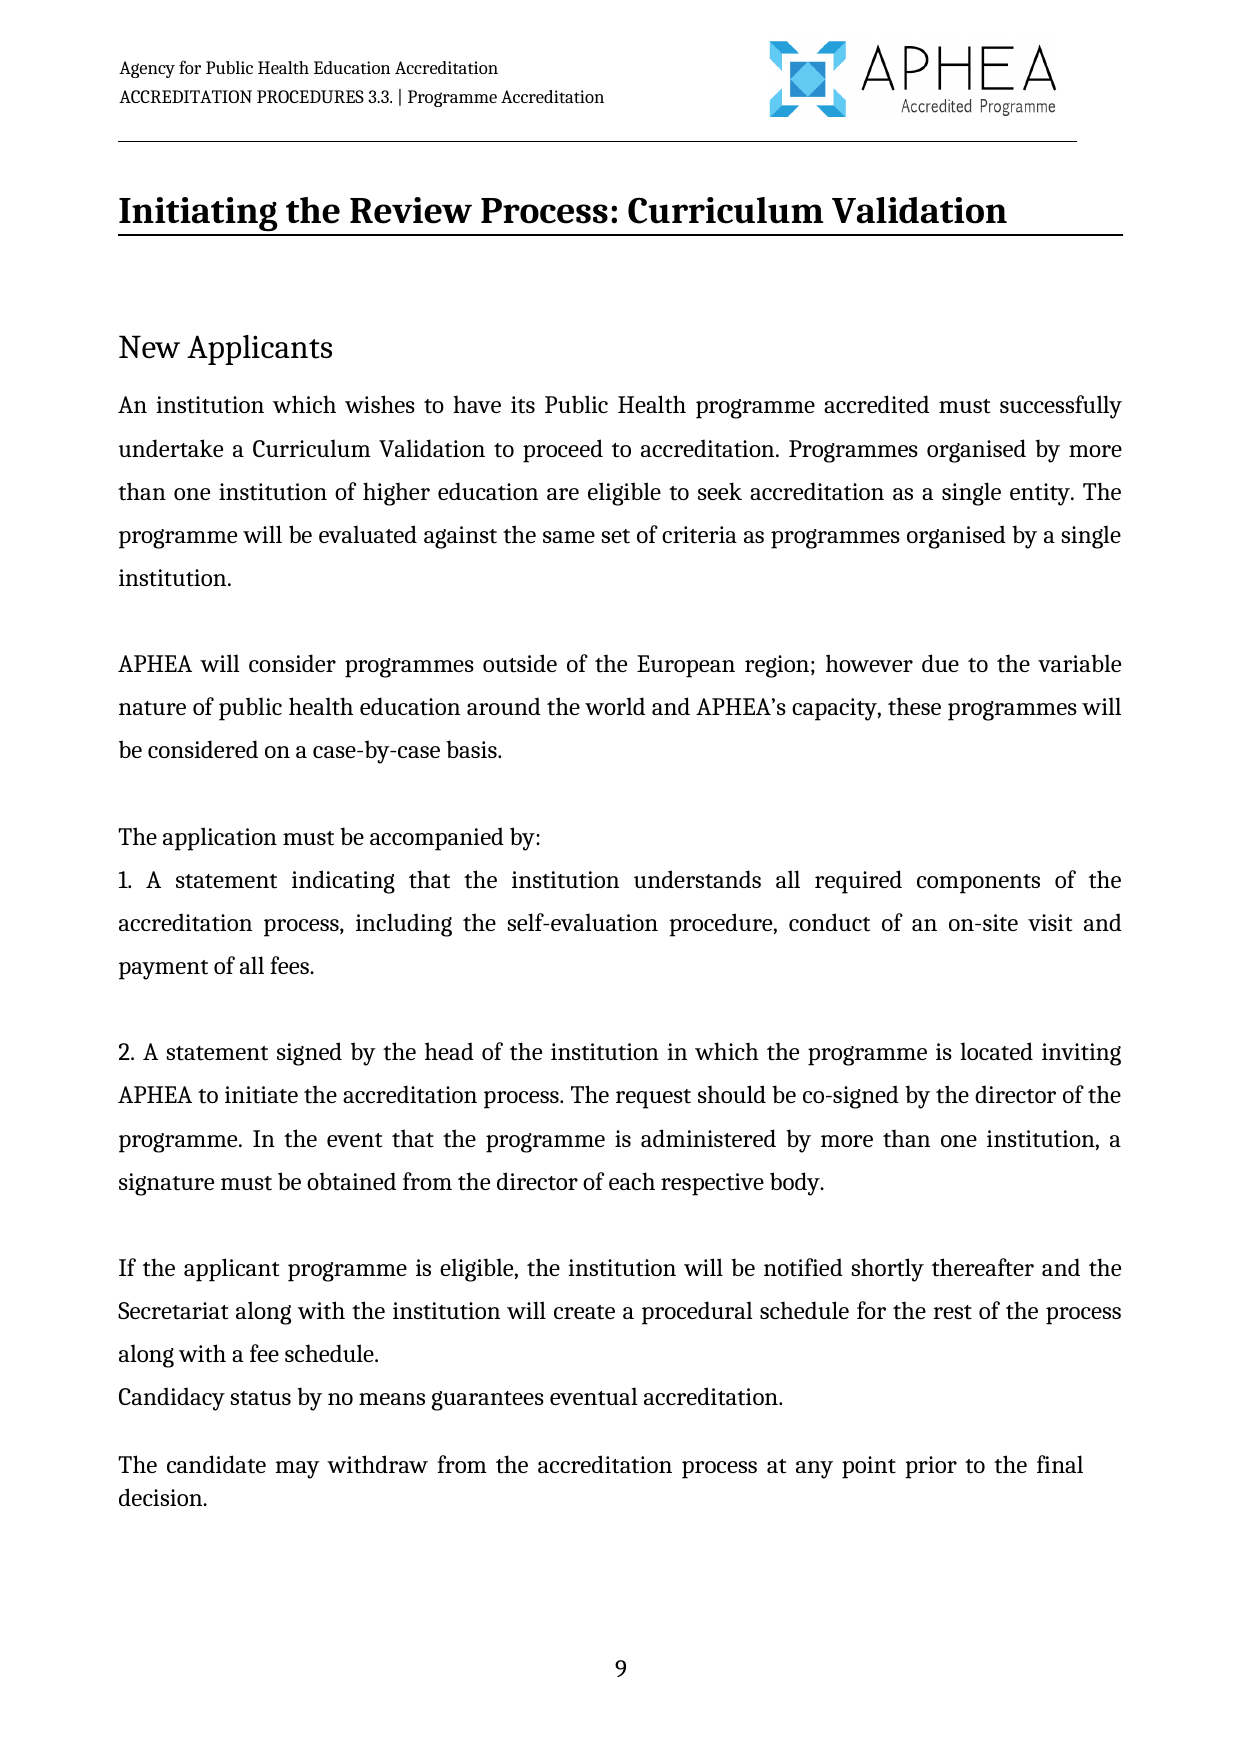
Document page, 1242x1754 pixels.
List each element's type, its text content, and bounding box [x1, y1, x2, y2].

subtitle Initiating the Review Process: Curriculum Validation [118, 189, 1123, 234]
text Candidacy status by no means guarantees eventual accreditation. [118, 1383, 1123, 1412]
text APHEA will consider programmes outside of the European region; however due to the variable nature of public health education around the world and APHEA’s capacity, these programmes will be considered on a case-by-case basis. [118, 650, 1123, 765]
text An institution which wishes to have its Public Health programme accredited must successfully undertake a Curriculum Validation to proceed to accreditation. Programmes organised by more than one institution of higher education are eligible to seek accreditation as a single entity. The programme will be evaluated against the same set of criteria as programmes organised by a single institution. [118, 391, 1123, 593]
text 2. A statement signed by the head of the institution in which the programme is located inviting APHEA to initiate the accreditation process. The request should be co-signed by the director of the programme. In the event that the programme is administered by more than one institution, a signature must be obtained from the director of each respective body. [118, 1038, 1123, 1196]
text The candidate may withdraw from the accreditation process at any point prior to the final decision. [118, 1451, 1084, 1513]
text If the applicant programme is eligible, the institution will be notified shortly thereafter and the Secretariat along with the institution will create a procedural schedule for the rest of the process along with a fee schedule. [118, 1254, 1123, 1369]
text 1. A statement indicating that the institution understands all required components of the accreditation process, including the self-evaluation procedure, conduct of an on-site visit and payment of all fees. [118, 866, 1123, 981]
text The application must be accompanied by: [118, 823, 1123, 851]
picture [767, 38, 1058, 119]
subtitle New Applicants [118, 328, 1123, 366]
